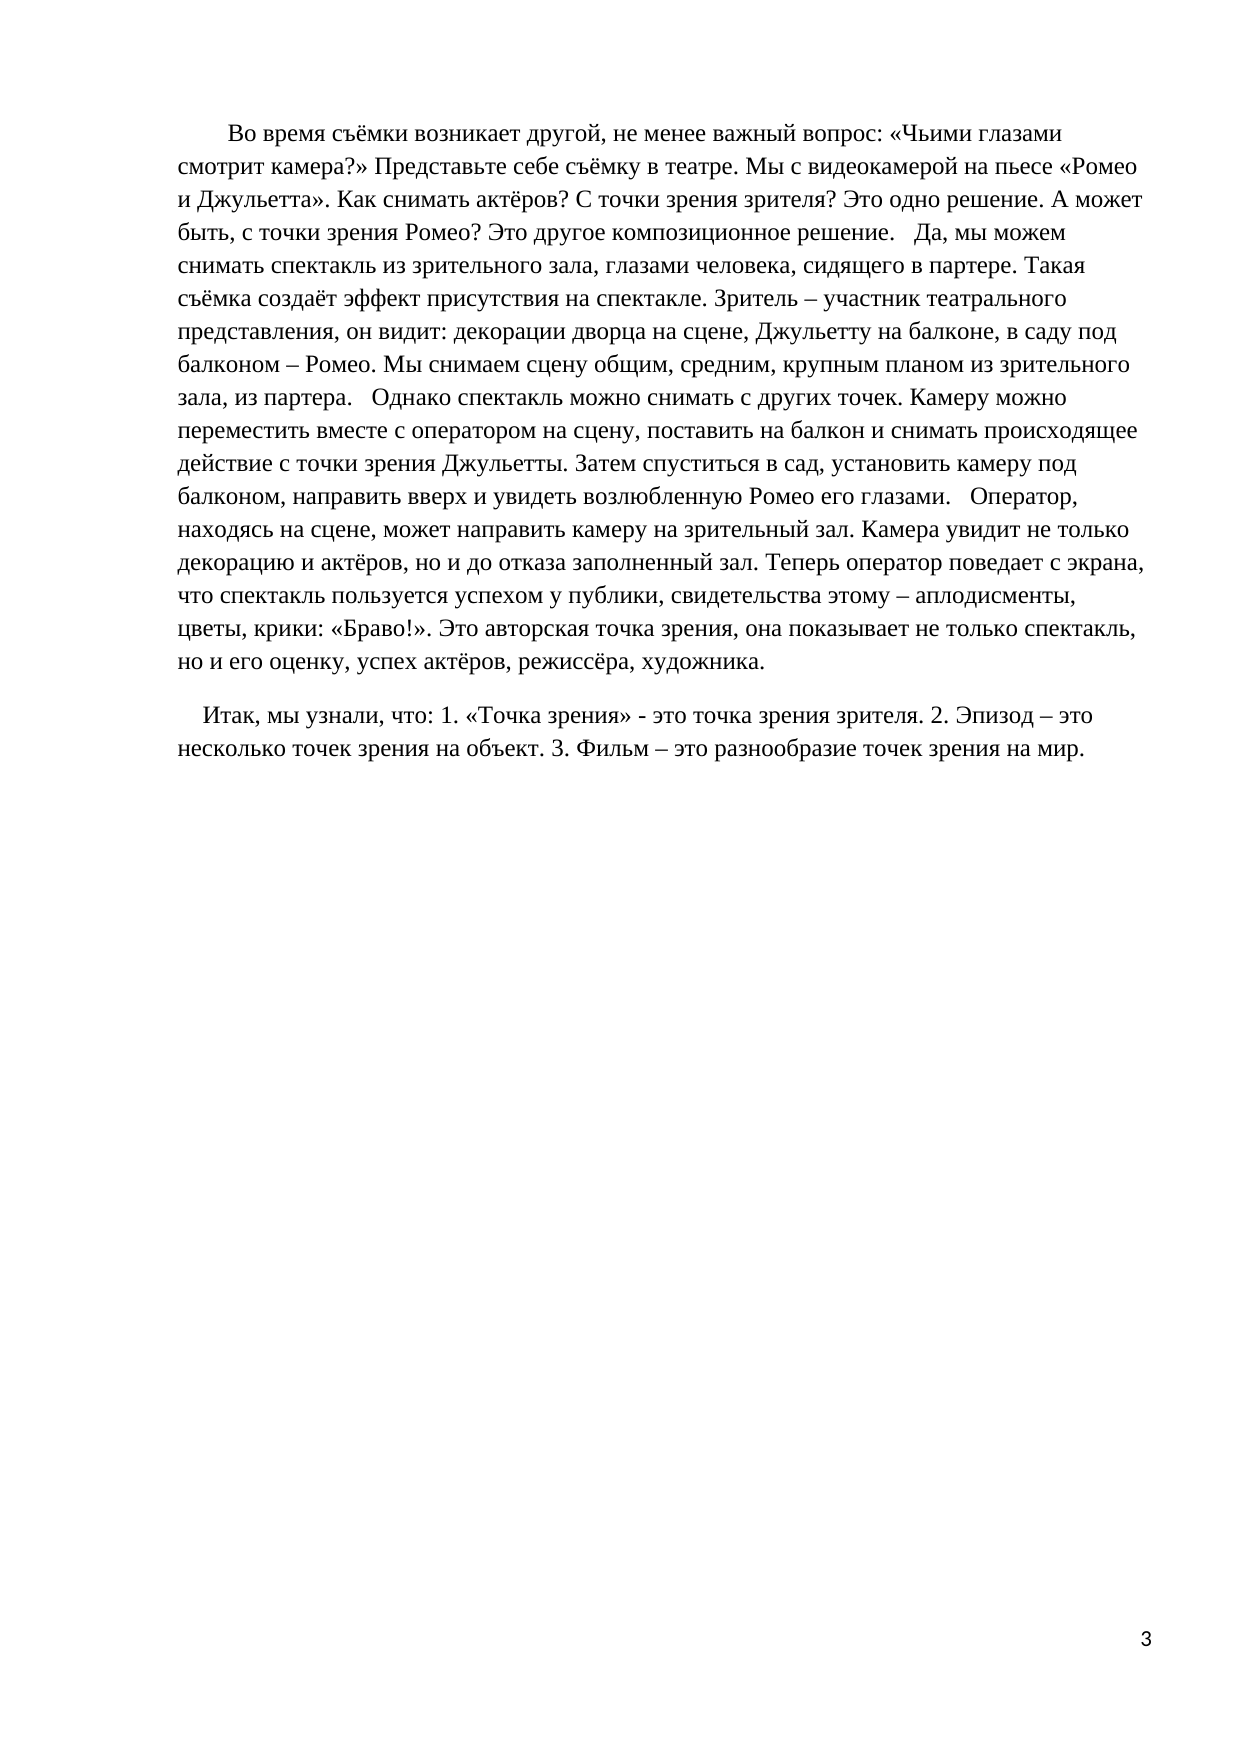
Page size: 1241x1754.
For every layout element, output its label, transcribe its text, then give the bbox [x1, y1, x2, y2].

text Итак, мы узнали, что: 1. «Точка зрения» - это точка зрения зрителя. 2. Эпизод – это несколько точек зрения на объект. 3. Фильм – это разнообразие точек зрения на мир. [177, 700, 1152, 762]
text Во время съёмки возникает другой, не менее важный вопрос: «Чьими глазами смотрит камера?» Представьте себе съёмку в театре. Мы с видеокамерой на пьесе «Ромео и Джульетта». Как снимать актёров? С точки зрения зрителя? Это одно решение. А может быть, с точки зрения Ромео? Это другое композиционное решение. Да, мы можем снимать спектакль из зрительного зала, глазами человека, сидящего в партере. Такая съёмка создаёт эффект присутствия на спектакле. Зритель – участник театрального представления, он видит: декорации дворца на сцене, Джульетту на балконе, в саду под балконом – Ромео. Мы снимаем сцену общим, средним, крупным планом из зрительного зала, из партера. Однако спектакль можно снимать с других точек. Камеру можно переместить вместе с оператором на сцену, поставить на балкон и снимать происходящее действие с точки зрения Джульетты. Затем спуститься в сад, установить камеру под балконом, направить вверх и увидеть возлюбленную Ромео его глазами. Оператор, находясь на сцене, может направить камеру на зрительный зал. Камера увидит не только декорацию и актёров, но и до отказа заполненный зал. Теперь оператор поведает с экрана, что спектакль пользуется успехом у публики, свидетельства этому – аплодисменты, цветы, крики: «Браво!». Это авторская точка зрения, она показывает не только спектакль, но и его оценку, успех актёров, режиссёра, художника. [177, 118, 1152, 675]
